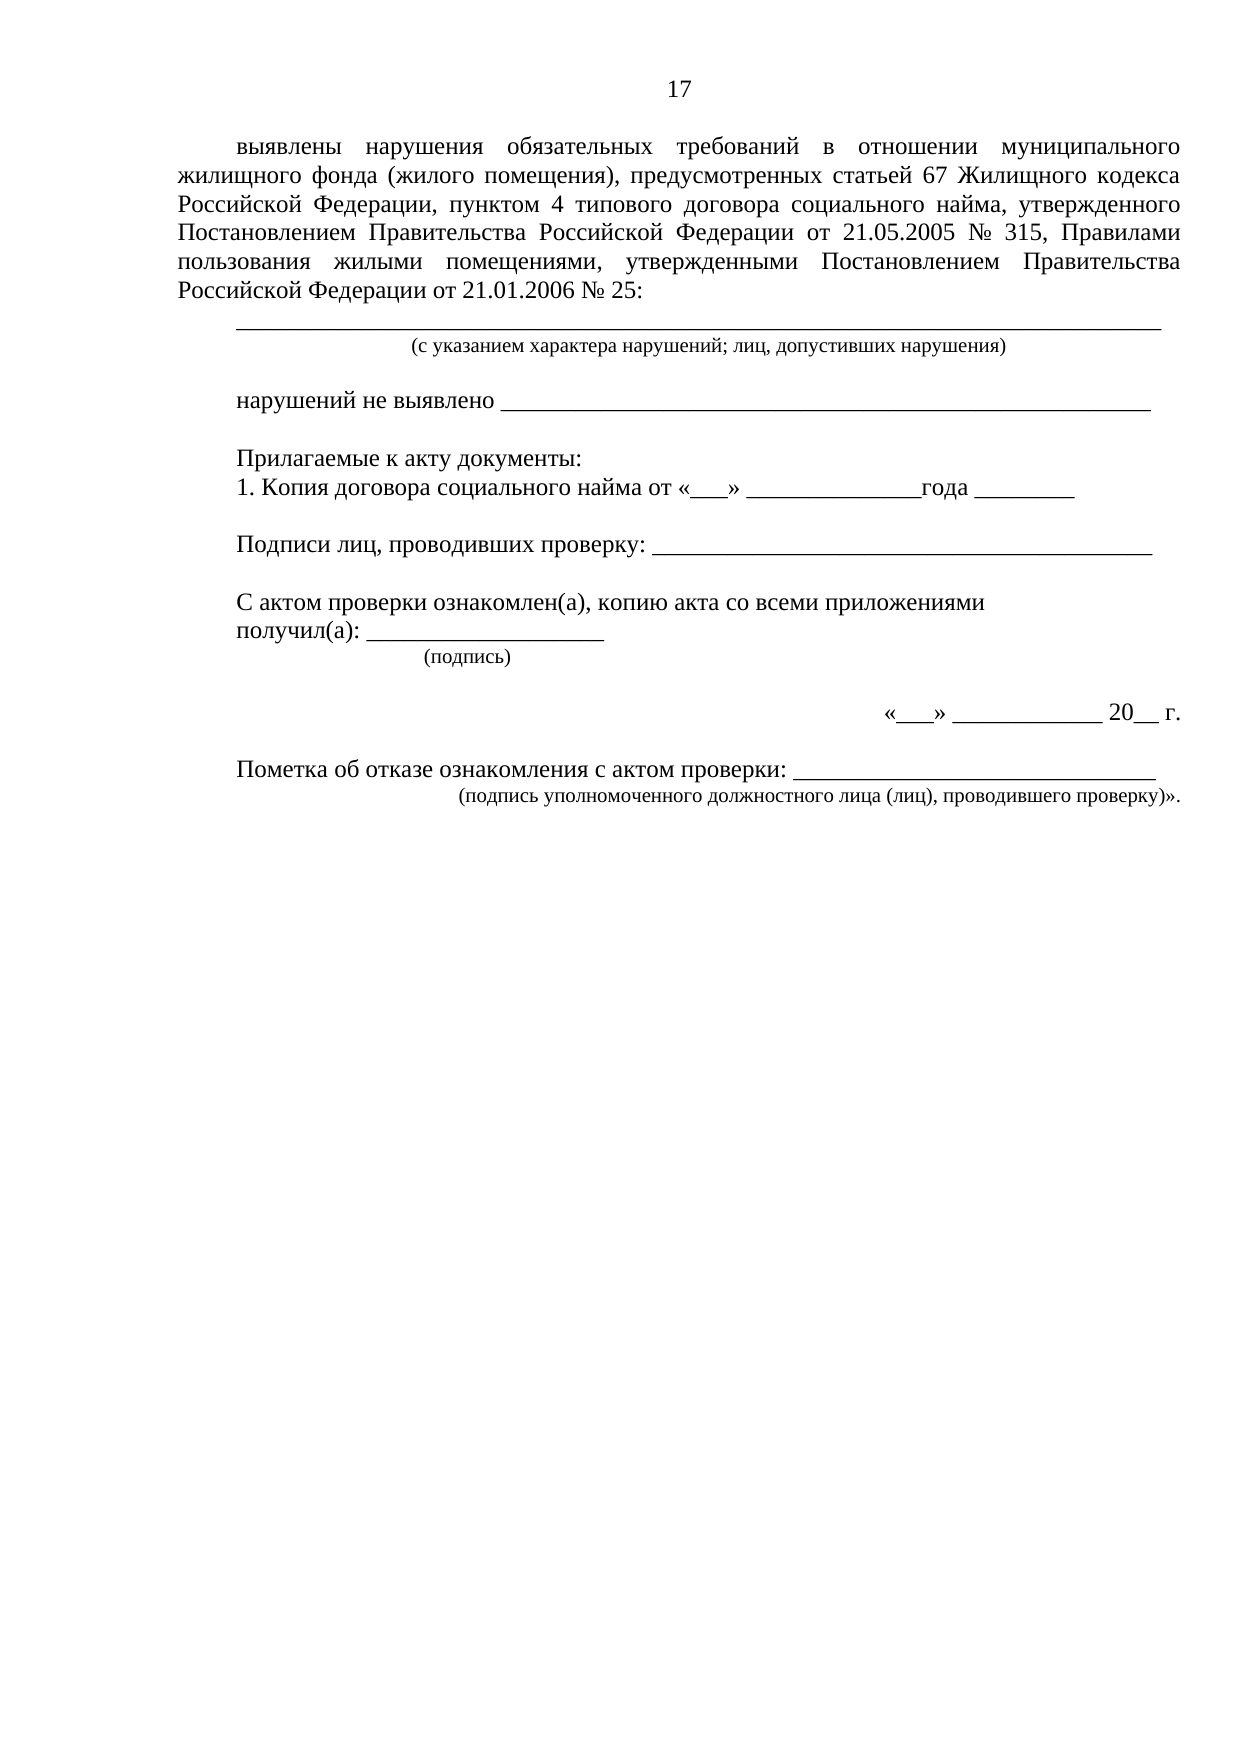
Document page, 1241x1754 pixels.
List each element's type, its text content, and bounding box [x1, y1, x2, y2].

text Подписи лиц, проводивших проверку: ________________________________________ [177, 529, 1181, 558]
text Пометка об отказе ознакомления с актом проверки: _____________________________ [177, 754, 1181, 783]
text получил(а): ___________________ [177, 615, 1181, 644]
text Прилагаемые к акту документы: [177, 443, 1181, 472]
text выявлены нарушения обязательных требований в отношении муниципального жилищного фонда (жилого помещения), предусмотренных статьей 67 Жилищного кодекса Российской Федерации, пунктом 4 типового договора социального найма, утвержденного Постановлением Правительства Российской Федерации от 21.05.2005 № 315, Правилами пользования жилыми помещениями, утвержденными Постановлением Правительства Российской Федерации от 21.01.2006 № 25: [177, 131, 1181, 304]
text (подпись) [177, 644, 1181, 668]
text «___» ____________ 20__ г. [177, 697, 1181, 726]
text 1. Копия договора социального найма от «___» ______________года ________ [177, 472, 1181, 500]
text (подпись уполномоченного должностного лица (лиц), проводившего проверку)». [177, 783, 1181, 807]
text С актом проверки ознакомлен(а), копию акта со всеми приложениями [177, 587, 1181, 615]
text __________________________________________________________________________ [177, 304, 1181, 332]
text нарушений не выявлено ____________________________________________________ [177, 385, 1181, 414]
text (с указанием характера нарушений; лиц, допустивших нарушения) [177, 332, 1181, 357]
